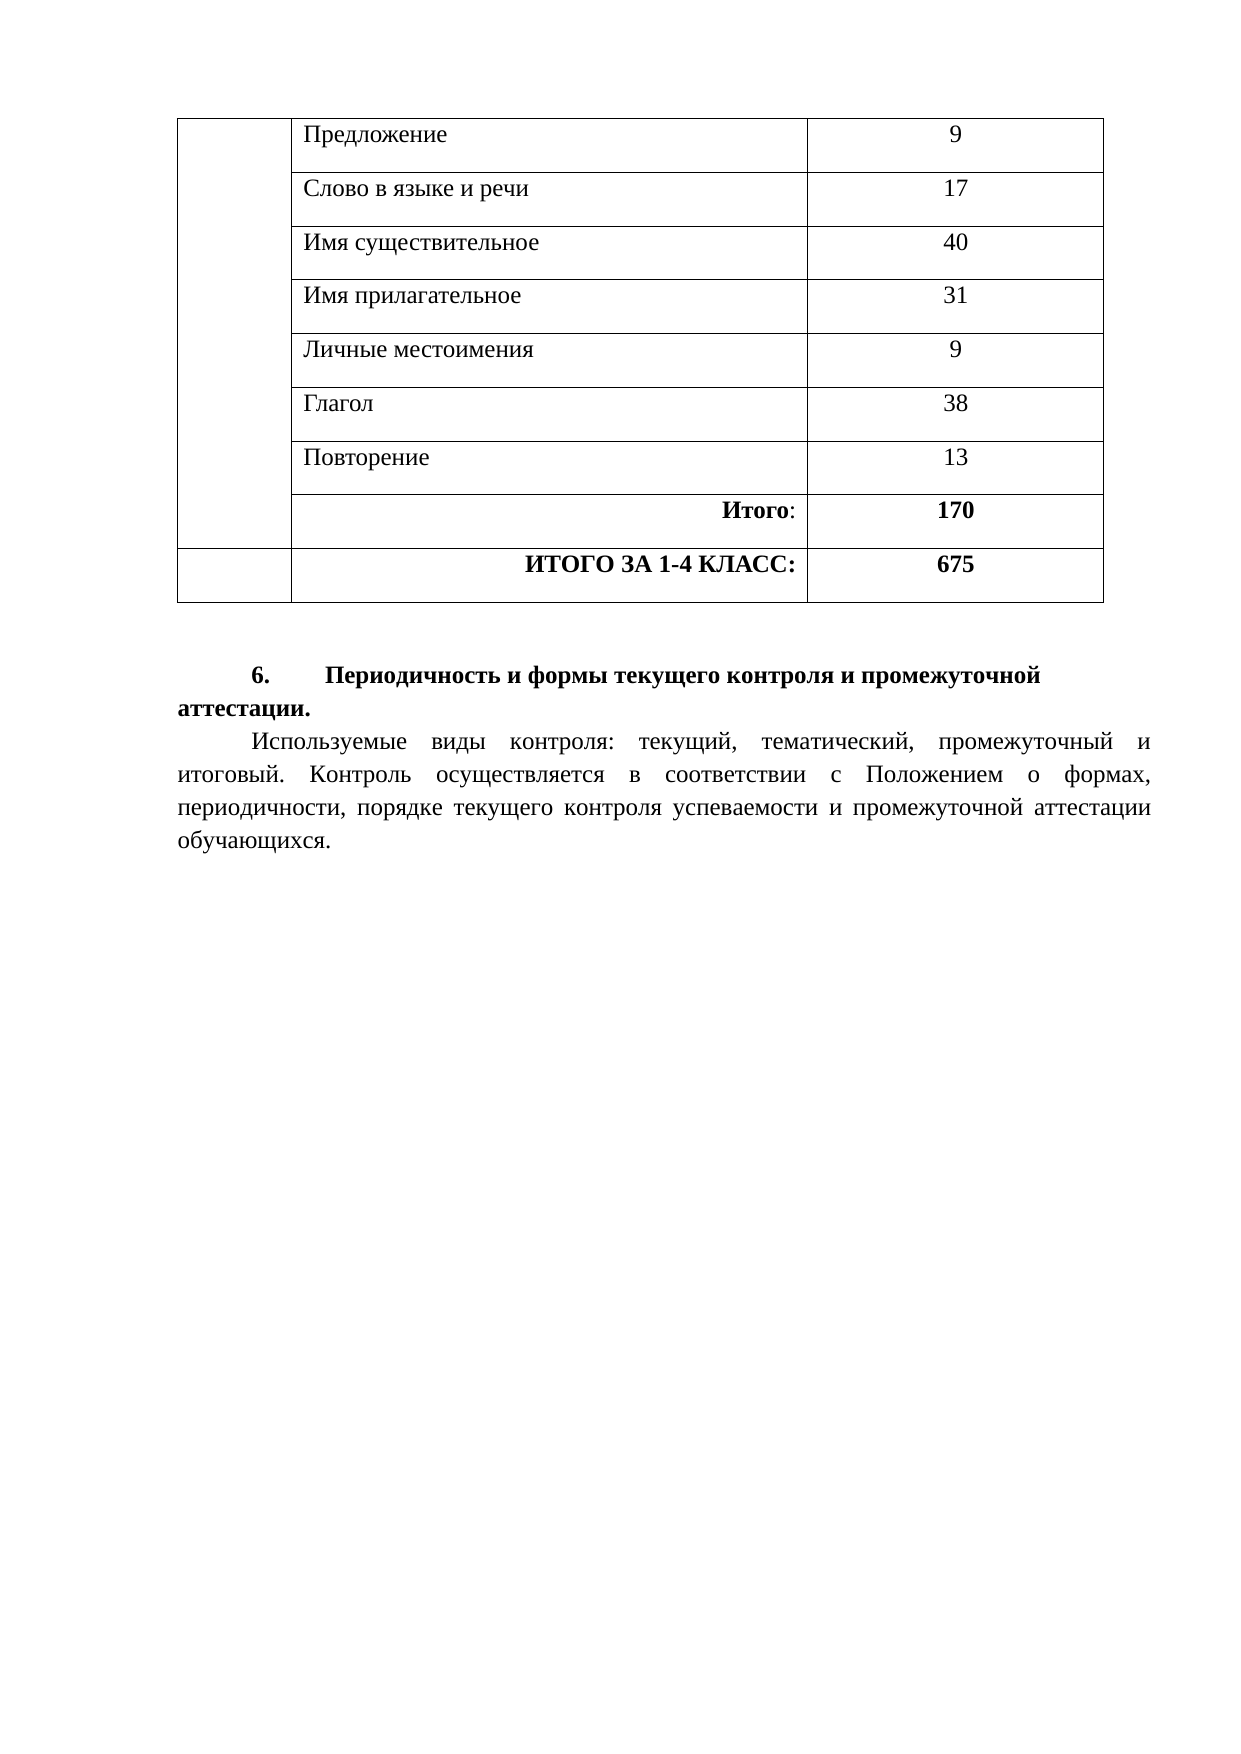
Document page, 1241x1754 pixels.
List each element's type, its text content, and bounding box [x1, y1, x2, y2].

table_cell Предложение [292, 119, 807, 172]
table_cell 38 [808, 388, 1103, 441]
table_cell Имя существительное [292, 227, 807, 279]
table_cell 9 [808, 334, 1103, 387]
table_cell Повторение [292, 442, 807, 494]
table_cell 4 [178, 119, 291, 548]
table_cell Имя прилагательное [292, 280, 807, 333]
table_cell Итого: [292, 495, 807, 548]
table_cell 13 [808, 442, 1103, 494]
table_cell Глагол [292, 388, 807, 441]
list Периодичность и формы текущего контроля и промежуточной аттестации. [177, 660, 1152, 722]
table_cell 40 [808, 227, 1103, 279]
table_cell 675 [808, 549, 1103, 602]
table_cell 170 [808, 495, 1103, 548]
text Используемые виды контроля: текущий, тематический, промежуточный и итоговый. Контроль осуществляется в соответствии с Положением о формах, периодичности, порядке текущего контроля успеваемости и промежуточной аттестации обучающихся. [177, 726, 1152, 854]
table_cell [178, 549, 291, 602]
table_cell Слово в языке и речи [292, 173, 807, 226]
table_cell 17 [808, 173, 1103, 226]
table_cell 9 [808, 119, 1103, 172]
table_cell ИТОГО ЗА 1-4 КЛАСС: [292, 549, 807, 602]
table_cell Личные местоимения [292, 334, 807, 387]
table_cell 31 [808, 280, 1103, 333]
